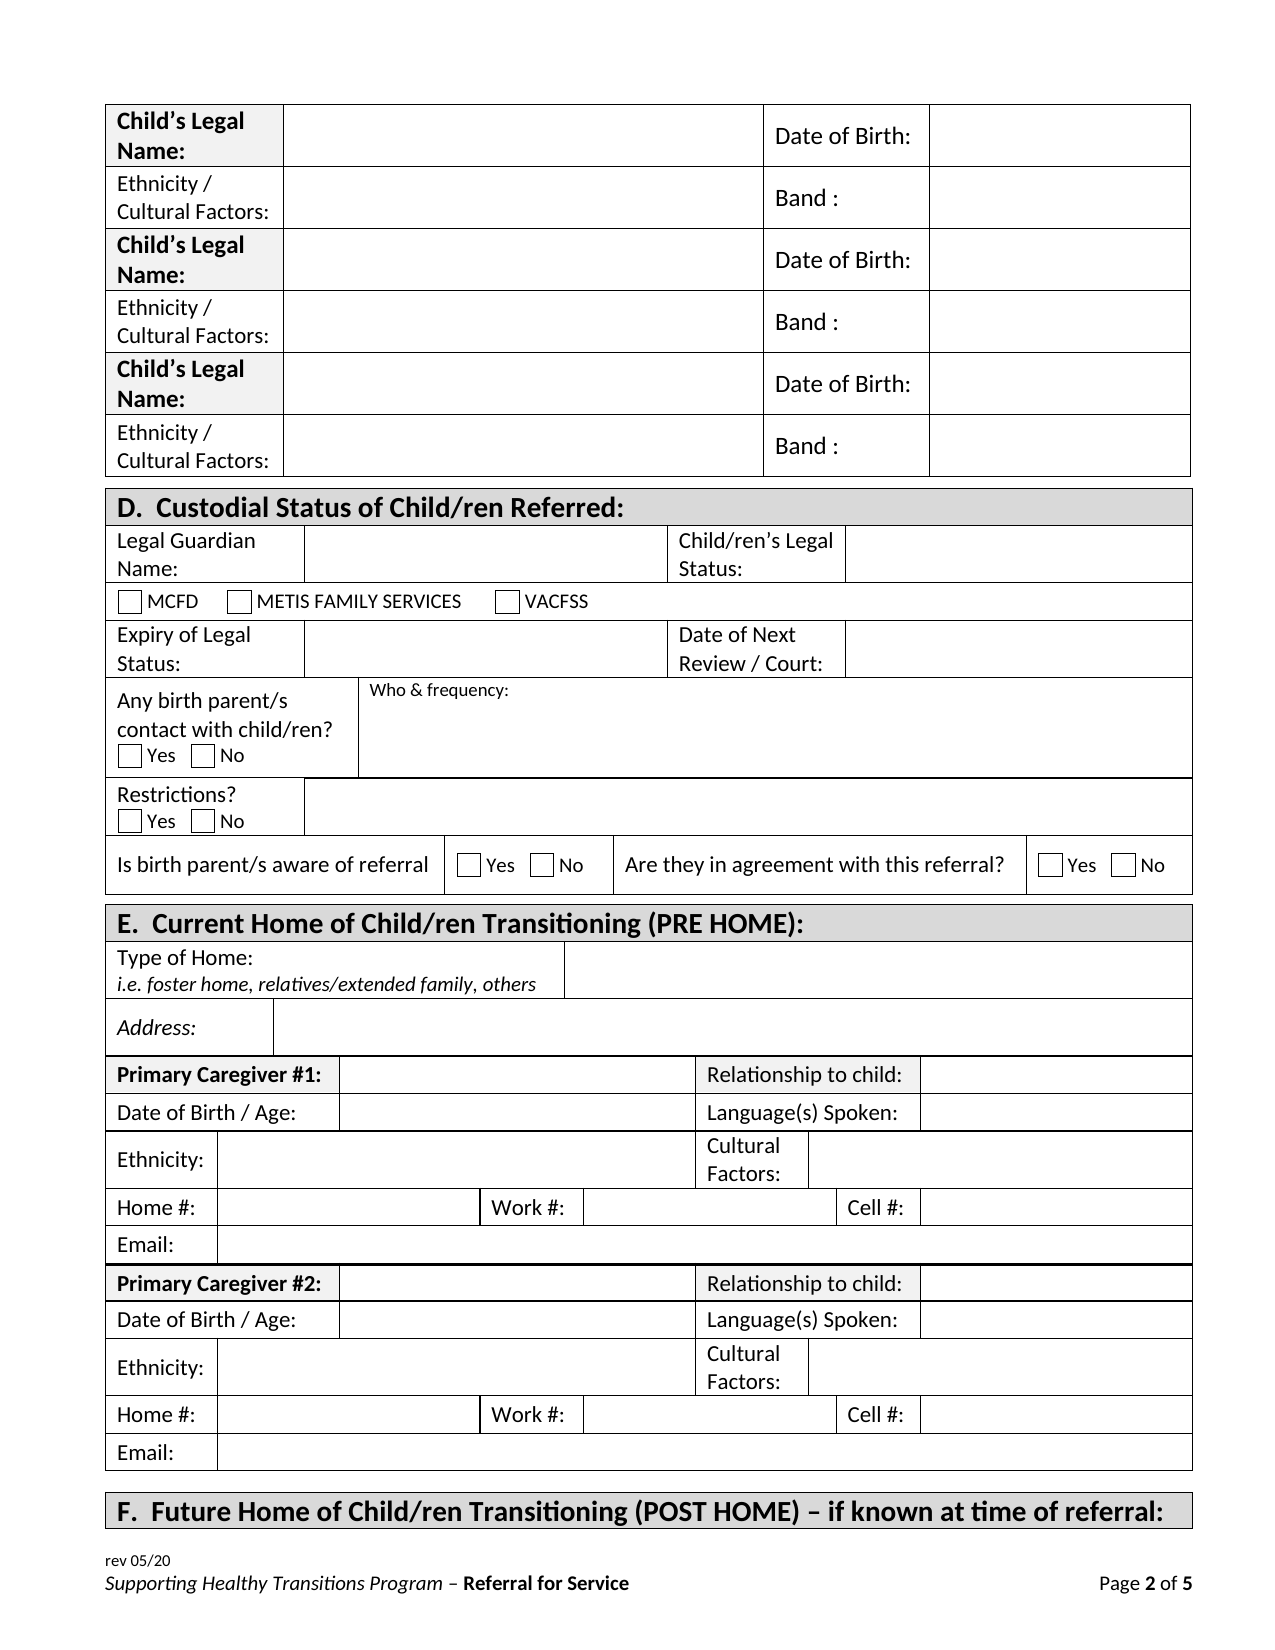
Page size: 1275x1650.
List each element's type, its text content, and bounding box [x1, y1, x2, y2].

table_cell Ethnicity / Cultural Factors: [106, 167, 283, 228]
table_header D. Custodial Status of Child/ren Referred: [106, 489, 1192, 525]
table_cell [846, 526, 1192, 582]
table_cell Cell #: [837, 1396, 920, 1433]
table_cell Cell #: [837, 1189, 920, 1225]
table_cell Date of Birth: [764, 353, 929, 414]
table_cell [340, 1057, 695, 1092]
table_cell Primary Caregiver #2: [106, 1266, 339, 1300]
table_cell Date of Birth / Age: [106, 1302, 339, 1337]
table_cell Yes No [1027, 836, 1192, 893]
table_cell [930, 229, 1190, 290]
table_cell [565, 942, 1192, 998]
table_cell [284, 167, 763, 228]
table_cell Date of Birth / Age: [106, 1094, 339, 1130]
table_cell Band : [764, 167, 929, 228]
table_cell [284, 415, 763, 476]
table_cell MCFD METIS FAMILY SERVICES VACFSS [106, 583, 1192, 619]
table_cell [584, 1189, 836, 1225]
table_cell Legal Guardian Name: [106, 526, 304, 582]
table_cell [340, 1094, 695, 1130]
table_cell [930, 291, 1190, 352]
table_cell Ethnicity / Cultural Factors: [106, 415, 283, 476]
table_cell Child/ren’s Legal Status: [668, 526, 845, 582]
table_cell Any birth parent/s contact with child/ren? Yes No [106, 678, 358, 777]
table_cell [921, 1057, 1192, 1092]
table_cell Expiry of Legal Status: [106, 621, 304, 677]
table_cell Language(s) Spoken: [696, 1302, 920, 1337]
table_cell Band : [764, 415, 929, 476]
table_cell Ethnicity / Cultural Factors: [106, 291, 283, 352]
table_cell [930, 105, 1190, 166]
table_cell Type of Home: i.e. foster home, relatives/extended family, others [106, 942, 564, 998]
table_cell Relationship to child: [696, 1057, 920, 1092]
table_cell [921, 1266, 1192, 1300]
table_cell [274, 999, 1192, 1055]
table_cell Child’s Legal Name: [106, 353, 283, 414]
table_cell [284, 353, 763, 414]
table_cell [218, 1226, 1192, 1262]
table_cell [340, 1266, 695, 1300]
table_cell Ethnicity: [106, 1132, 217, 1187]
table_cell Home #: [106, 1396, 217, 1433]
table_cell [284, 229, 763, 290]
table_cell Address: [106, 999, 273, 1055]
table_cell [218, 1189, 479, 1225]
table_header F. Future Home of Child/ren Transitioning (POST HOME) – if known at time of referral: [106, 1493, 1192, 1528]
table_cell [284, 291, 763, 352]
table_cell Date of Birth: [764, 229, 929, 290]
table_cell [921, 1189, 1192, 1225]
table_cell [284, 105, 763, 166]
table_cell Language(s) Spoken: [696, 1094, 920, 1130]
table_cell Band : [764, 291, 929, 352]
table_cell Cultural Factors: [696, 1132, 808, 1187]
table_cell Cultural Factors: [696, 1339, 808, 1395]
table_cell Date of Birth: [764, 105, 929, 166]
table_cell Child’s Legal Name: [106, 229, 283, 290]
table_cell [584, 1396, 836, 1433]
table_cell Home #: [106, 1189, 217, 1225]
table_cell [218, 1339, 695, 1395]
table_cell Is birth parent/s aware of referral [106, 836, 444, 893]
table_cell Ethnicity: [106, 1339, 217, 1395]
table_cell Child’s Legal Name: [106, 105, 283, 166]
table_cell [930, 167, 1190, 228]
table_cell [846, 621, 1192, 677]
table_cell Restrictions? Yes No [106, 778, 304, 835]
table_cell Email: [106, 1434, 217, 1470]
table_cell [305, 779, 1192, 835]
table_cell [809, 1339, 1192, 1395]
table_cell [218, 1396, 479, 1433]
table_cell Primary Caregiver #1: [106, 1057, 339, 1092]
table_cell Relationship to child: [696, 1266, 920, 1300]
table_cell [305, 526, 667, 582]
table_cell [921, 1094, 1192, 1130]
table_cell [921, 1396, 1192, 1433]
table_cell Work #: [481, 1396, 583, 1433]
table_cell [930, 353, 1190, 414]
table_cell [340, 1302, 695, 1337]
table_cell Work #: [481, 1189, 583, 1225]
table_cell Who & frequency: [359, 678, 1192, 777]
table_cell [809, 1132, 1192, 1187]
table_cell [218, 1434, 1192, 1470]
table_cell Are they in agreement with this referral? [614, 836, 1026, 893]
table_header E. Current Home of Child/ren Transitioning (PRE HOME): [106, 905, 1192, 941]
table_cell Email: [106, 1226, 217, 1262]
table_cell [921, 1302, 1192, 1337]
table_cell [930, 415, 1190, 476]
table_cell [218, 1132, 695, 1187]
table_cell [305, 621, 667, 677]
table_cell Yes No [445, 836, 613, 893]
table_cell Date of Next Review / Court: [668, 621, 845, 677]
